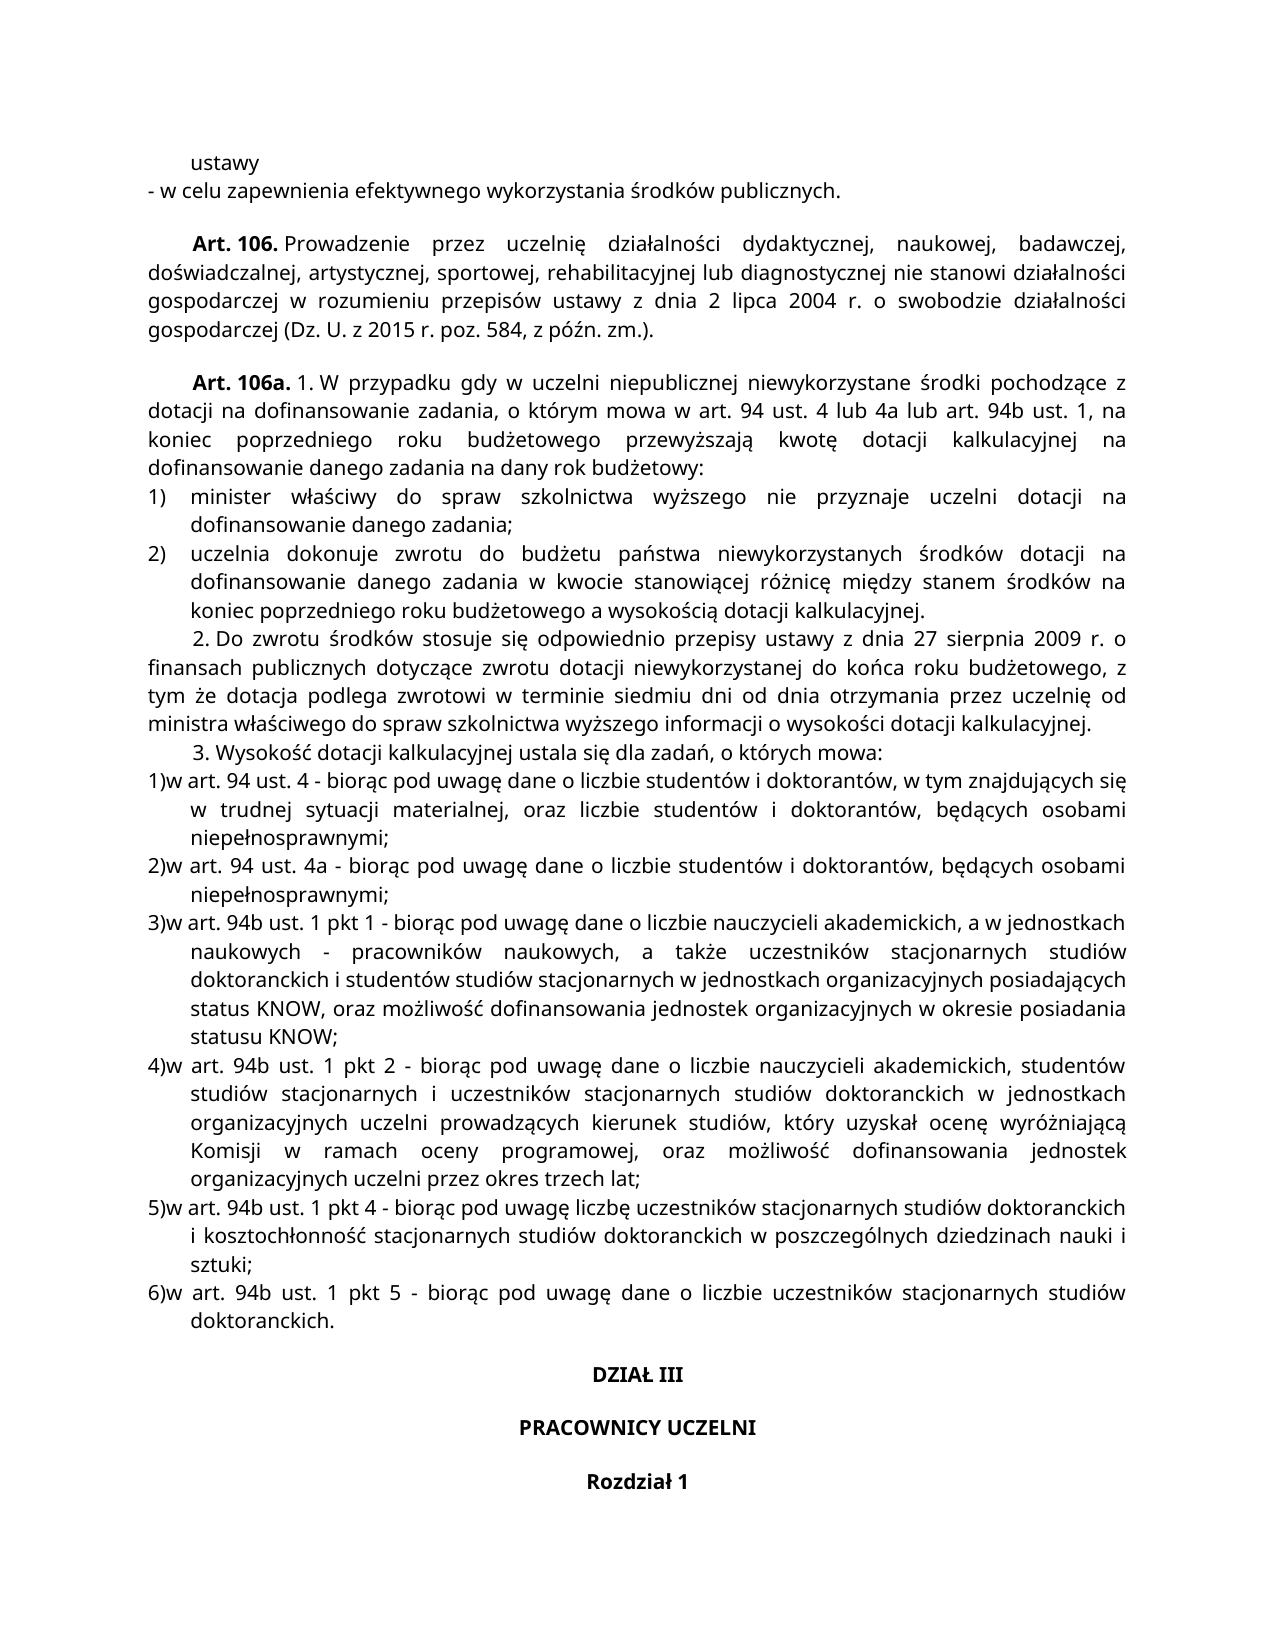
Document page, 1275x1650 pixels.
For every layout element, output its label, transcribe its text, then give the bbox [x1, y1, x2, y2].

text Art. 106. Prowadzenie przez uczelnię działalności dydaktycznej, naukowej, badawczej, doświadczalnej, artystycznej, sportowej, rehabilitacyjnej lub diagnostycznej nie stanowi działalności gospodarczej w rozumieniu przepisów ustawy z dnia 2 lipca 2004 r. o swobodzie działalności gospodarczej (Dz. U. z 2015 r. poz. 584, z późn. zm.). [148, 229, 1127, 343]
text 3. Wysokość dotacji kalkulacyjnej ustala się dla zadań, o których mowa: [148, 738, 1127, 766]
text 2) uczelnia dokonuje zwrotu do budżetu państwa niewykorzystanych środków dotacji na dofinansowanie danego zadania w kwocie stanowiącej różnicę między stanem środków na koniec poprzedniego roku budżetowego a wysokością dotacji kalkulacyjnej. [148, 539, 1127, 624]
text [148, 148, 1127, 176]
text - w celu zapewnienia efektywnego wykorzystania środków publicznych. [148, 176, 1127, 204]
text 6) w art. 94b ust. 1 pkt 5 - biorąc pod uwagę dane o liczbie uczestników stacjonarnych studiów doktoranckich. [148, 1278, 1127, 1335]
text PRACOWNICY UCZELNI [148, 1413, 1127, 1442]
text 5) w art. 94b ust. 1 pkt 4 - biorąc pod uwagę liczbę uczestników stacjonarnych studiów doktoranckich i kosztochłonność stacjonarnych studiów doktoranckich w poszczególnych dziedzinach nauki i sztuki; [148, 1193, 1127, 1278]
text 1) w art. 94 ust. 4 - biorąc pod uwagę dane o liczbie studentów i doktorantów, w tym znajdujących się w trudnej sytuacji materialnej, oraz liczbie studentów i doktorantów, będących osobami niepełnosprawnymi; [148, 766, 1127, 852]
text 1) minister właściwy do spraw szkolnictwa wyższego nie przyznaje uczelni dotacji na dofinansowanie danego zadania; [148, 482, 1127, 539]
text 2) w art. 94 ust. 4a - biorąc pod uwagę dane o liczbie studentów i doktorantów, będących osobami niepełnosprawnymi; [148, 852, 1127, 908]
text 4) w art. 94b ust. 1 pkt 2 - biorąc pod uwagę dane o liczbie nauczycieli akademickich, studentów studiów stacjonarnych i uczestników stacjonarnych studiów doktoranckich w jednostkach organizacyjnych uczelni prowadzących kierunek studiów, który uzyskał ocenę wyróżniającą Komisji w ramach oceny programowej, oraz możliwość dofinansowania jednostek organizacyjnych uczelni przez okres trzech lat; [148, 1051, 1127, 1193]
text Rozdział 1 [148, 1467, 1127, 1495]
text 3) w art. 94b ust. 1 pkt 1 - biorąc pod uwagę dane o liczbie nauczycieli akademickich, a w jednostkach naukowych - pracowników naukowych, a także uczestników stacjonarnych studiów doktoranckich i studentów studiów stacjonarnych w jednostkach organizacyjnych posiadających status KNOW, oraz możliwość dofinansowania jednostek organizacyjnych w okresie posiadania statusu KNOW; [148, 908, 1127, 1051]
text 2. Do zwrotu środków stosuje się odpowiednio przepisy ustawy z dnia 27 sierpnia 2009 r. o finansach publicznych dotyczące zwrotu dotacji niewykorzystanej do końca roku budżetowego, z tym że dotacja podlega zwrotowi w terminie siedmiu dni od dnia otrzymania przez uczelnię od ministra właściwego do spraw szkolnictwa wyższego informacji o wysokości dotacji kalkulacyjnej. [148, 624, 1127, 738]
text DZIAŁ III [148, 1360, 1127, 1388]
text Art. 106a. 1. W przypadku gdy w uczelni niepublicznej niewykorzystane środki pochodzące z dotacji na dofinansowanie zadania, o którym mowa w art. 94 ust. 4 lub 4a lub art. 94b ust. 1, na koniec poprzedniego roku budżetowego przewyższają kwotę dotacji kalkulacyjnej na dofinansowanie danego zadania na dany rok budżetowy: [148, 368, 1127, 482]
